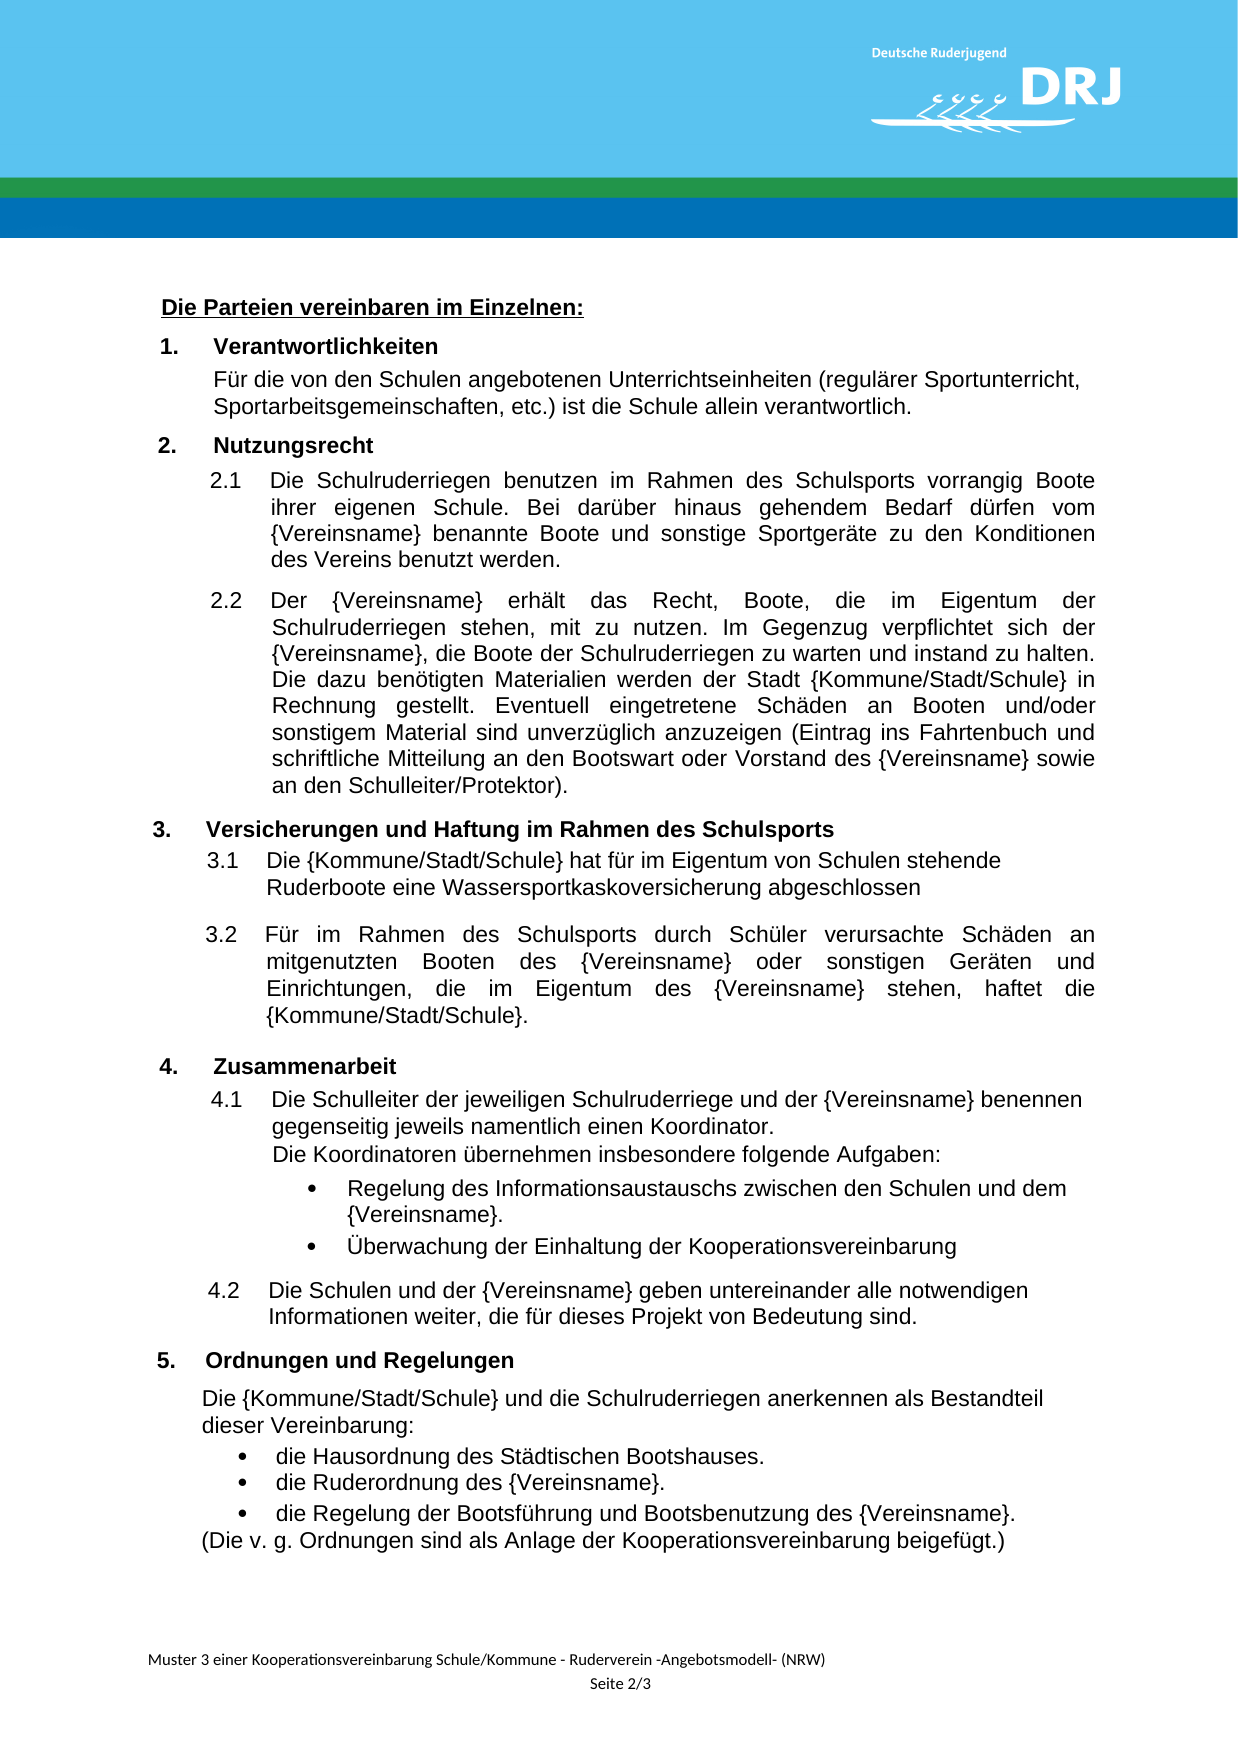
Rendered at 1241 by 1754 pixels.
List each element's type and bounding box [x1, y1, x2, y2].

picture [0, 0, 1238, 238]
